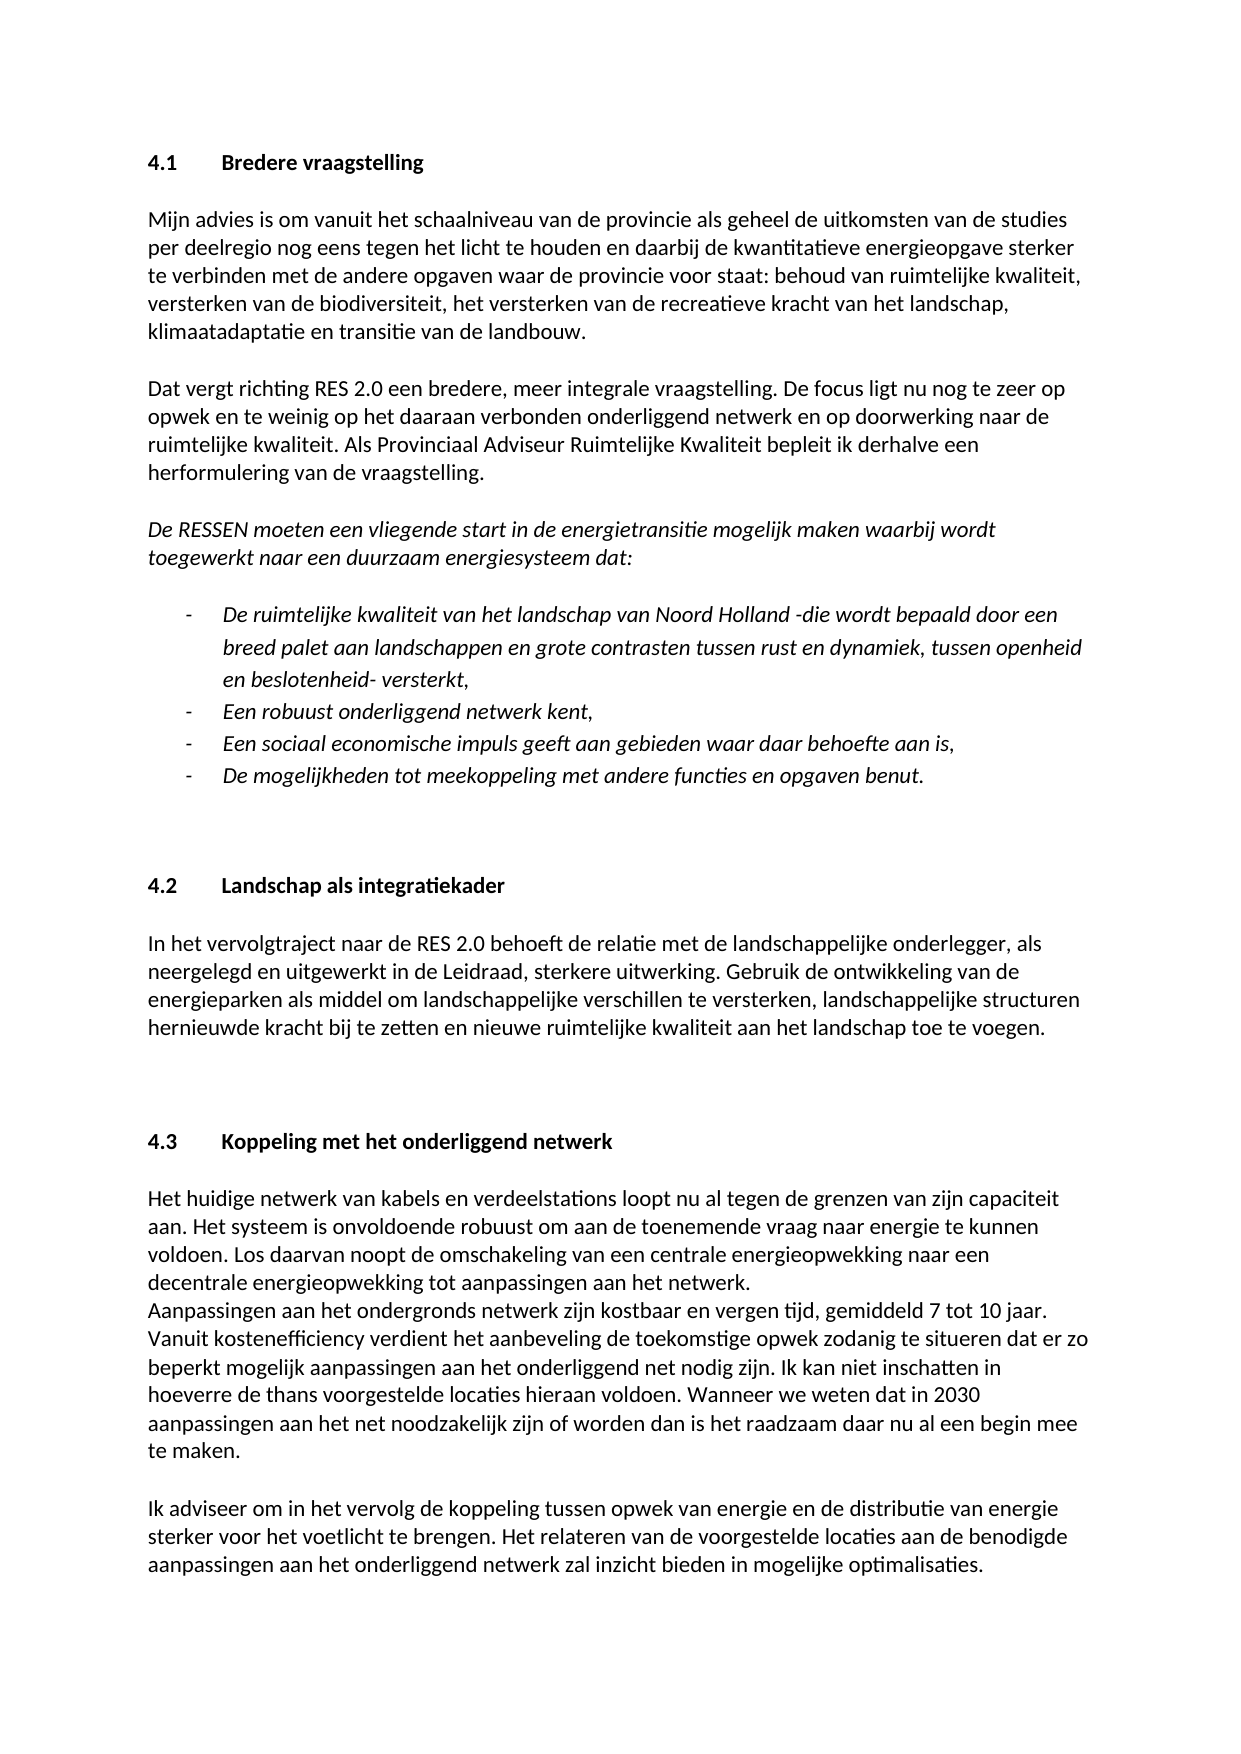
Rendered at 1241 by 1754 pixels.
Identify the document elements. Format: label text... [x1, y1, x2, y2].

text 4.2 Landschap als integratiekader [148, 872, 1093, 900]
list De mogelijkheden tot meekoppeling met andere functies en opgaven benut. [185, 761, 1093, 789]
list De ruimtelijke kwaliteit van het landschap van Noord Holland -die wordt bepaald door een breed palet aan landschappen en grote contrasten tussen rust en dynamiek, tussen openheid en beslotenheid- versterkt, [185, 601, 1093, 693]
text Dat vergt richting RES 2.0 een bredere, meer integrale vraagstelling. De focus ligt nu nog te zeer op opwek en te weinig op het daaraan verbonden onderliggend netwerk en op doorwerking naar de ruimtelijke kwaliteit. Als Provinciaal Adviseur Ruimtelijke Kwaliteit bepleit ik derhalve een herformulering van de vraagstelling. [148, 374, 1093, 486]
list Een robuust onderliggend netwerk kent, [185, 697, 1093, 725]
list Aanpassingen aan het ondergronds netwerk zijn kostbaar en vergen tijd, gemiddeld 7 tot 10 jaar. Vanuit kostenefficiency verdient het aanbeveling de toekomstige opwek zodanig te situeren dat er zo beperkt mogelijk aanpassingen aan het onderliggend net nodig zijn. Ik kan niet inschatten in hoeverre de thans voorgestelde locaties hieraan voldoen. Wanneer we weten dat in 2030 aanpassingen aan het net noodzakelijk zijn of worden dan is het raadzaam daar nu al een begin mee te maken. [148, 1297, 1093, 1465]
text De RESSEN moeten een vliegende start in de energietransitie mogelijk maken waarbij wordt toegewerkt naar een duurzaam energiesysteem dat: [148, 515, 1093, 571]
text 4.3 Koppeling met het onderliggend netwerk [148, 1127, 1093, 1155]
list Het huidige netwerk van kabels en verdeelstations loopt nu al tegen de grenzen van zijn capaciteit aan. Het systeem is onvoldoende robuust om aan de toenemende vraag naar energie te kunnen voldoen. Los daarvan noopt de omschakeling van een centrale energieopwekking naar een decentrale energieopwekking tot aanpassingen aan het netwerk. [148, 1184, 1093, 1297]
text 4.1 Bredere vraagstelling [148, 148, 1093, 176]
text Mijn advies is om vanuit het schaalniveau van de provincie als geheel de uitkomsten van de studies per deelregio nog eens tegen het licht te houden en daarbij de kwantitatieve energieopgave sterker te verbinden met de andere opgaven waar de provincie voor staat: behoud van ruimtelijke kwaliteit, versterken van de biodiversiteit, het versterken van de recreatieve kracht van het landschap, klimaatadaptatie en transitie van de landbouw. [148, 205, 1093, 345]
text In het vervolgtraject naar de RES 2.0 behoeft de relatie met de landschappelijke onderlegger, als neergelegd en uitgewerkt in de Leidraad, sterkere uitwerking. Gebruik de ontwikkeling van de energieparken als middel om landschappelijke verschillen te versterken, landschappelijke structuren hernieuwde kracht bij te zetten en nieuwe ruimtelijke kwaliteit aan het landschap toe te voegen. [148, 929, 1093, 1041]
list Een sociaal economische impuls geeft aan gebieden waar daar behoefte aan is, [185, 729, 1093, 757]
text Ik adviseer om in het vervolg de koppeling tussen opwek van energie en de distributie van energie sterker voor het voetlicht te brengen. Het relateren van de voorgestelde locaties aan de benodigde aanpassingen aan het onderliggend netwerk zal inzicht bieden in mogelijke optimalisaties. [148, 1494, 1093, 1578]
